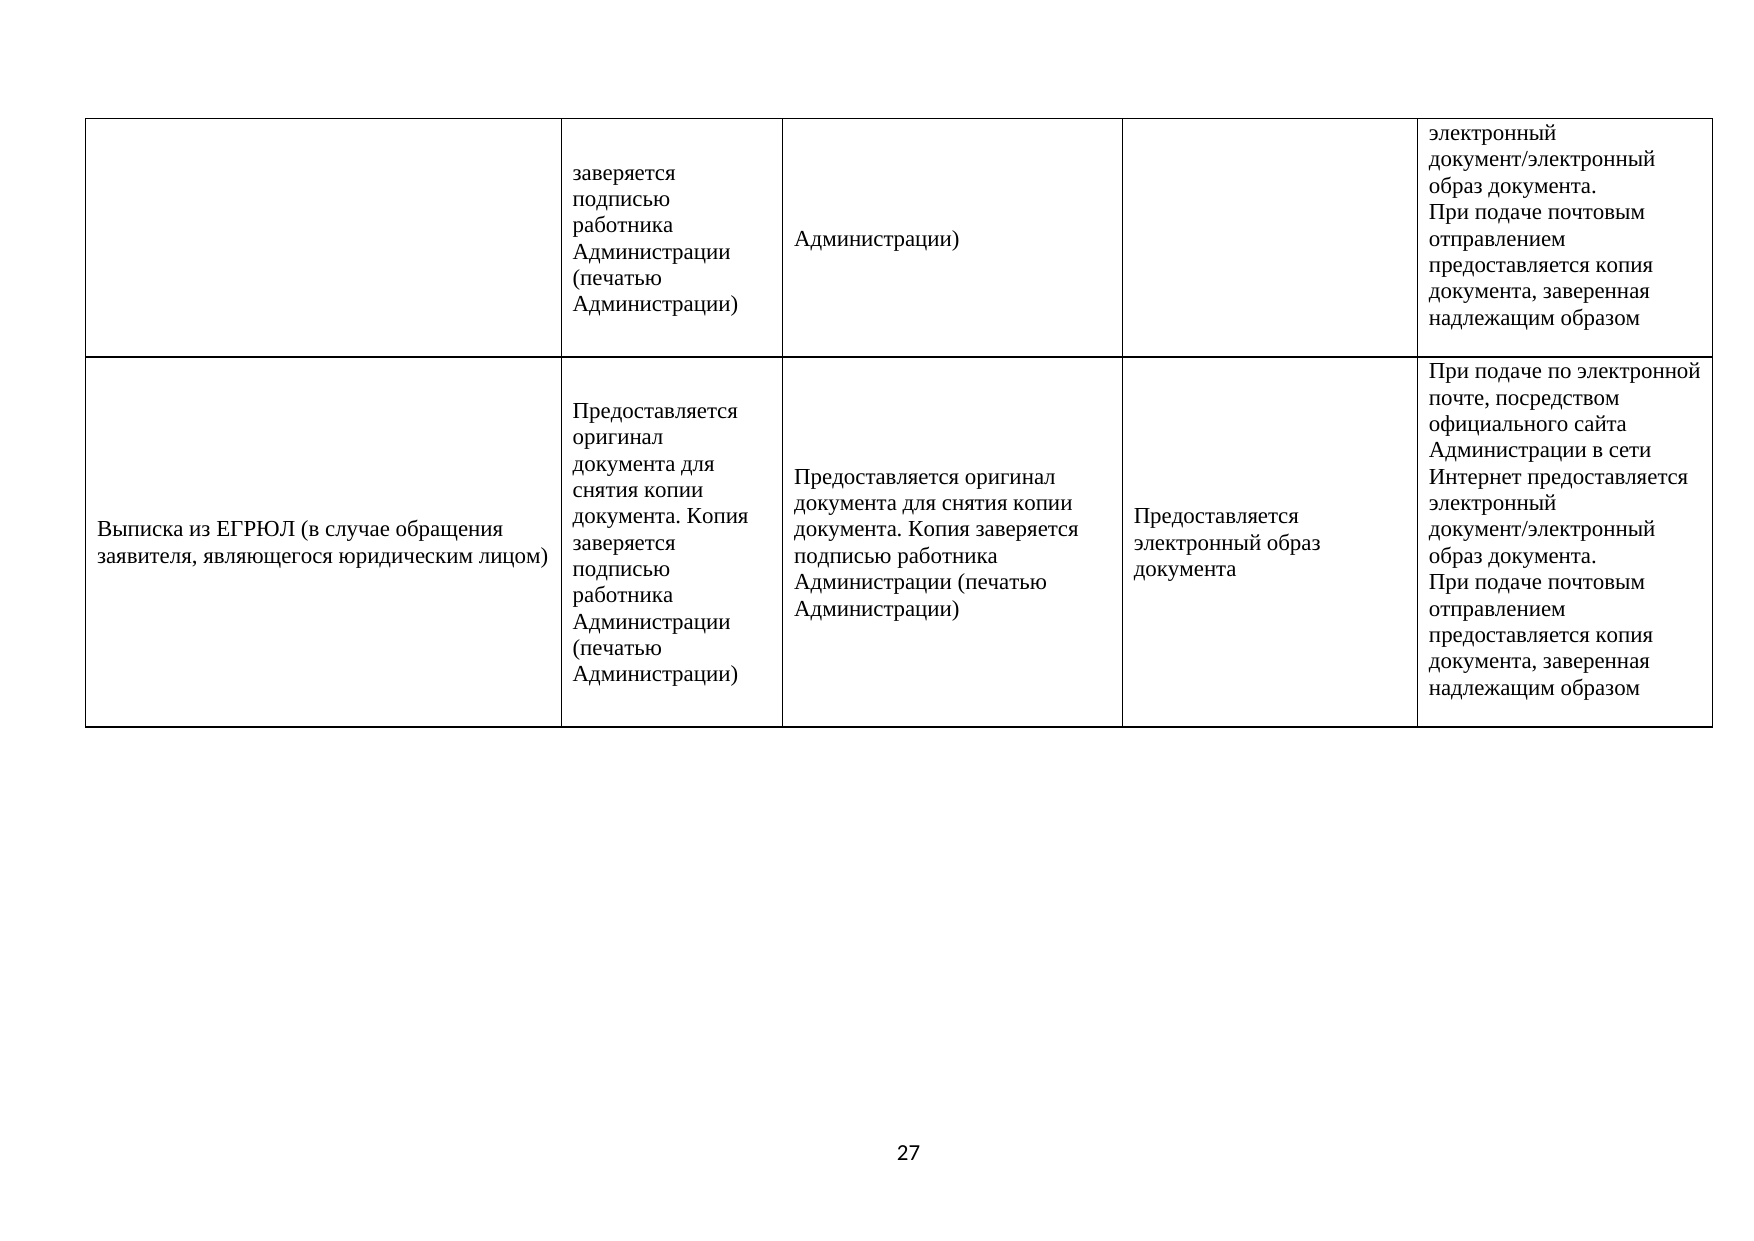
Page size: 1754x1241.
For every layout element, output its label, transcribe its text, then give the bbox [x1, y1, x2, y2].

table_cell Предоставляется оригинал документа для снятия копии документа. Копия заверяется подписью работника Администрации (печатью Администрации) [783, 358, 1122, 726]
table_cell Предоставляется оригинал документа для снятия копии документа. Копия заверяется подписью работника Администрации (печатью Администрации) [562, 358, 782, 726]
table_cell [1418, 119, 1712, 356]
table_cell Предоставляется электронный образ документа [1123, 358, 1417, 726]
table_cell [1123, 119, 1417, 356]
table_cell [562, 119, 782, 356]
table_cell Выписка из ЕГРЮЛ (в случае обращения заявителя, являющегося юридическим лицом) [86, 358, 561, 726]
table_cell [783, 119, 1122, 356]
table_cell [86, 119, 561, 356]
